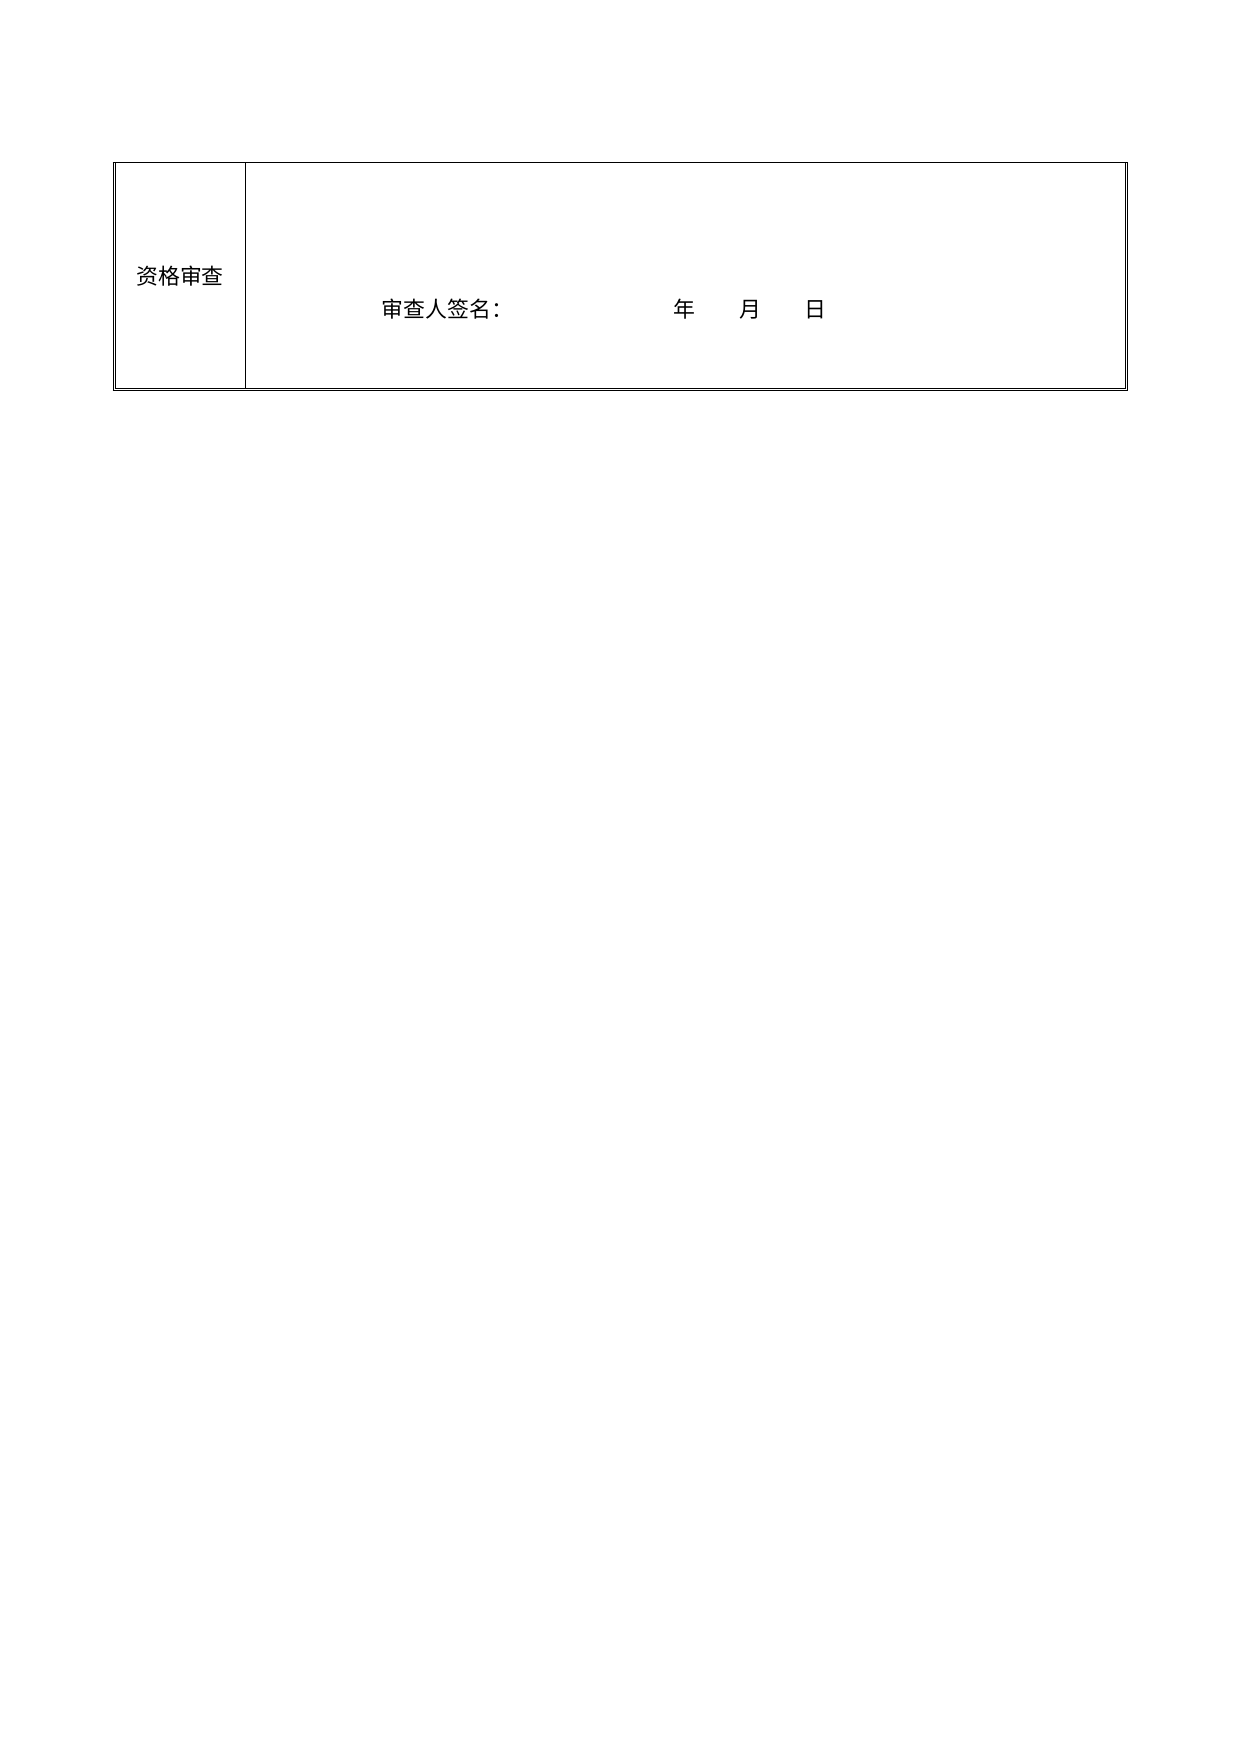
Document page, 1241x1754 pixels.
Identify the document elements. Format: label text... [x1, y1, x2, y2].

table_cell 审查人签名： 年 月 日 [246, 163, 1125, 387]
table_cell 资格审查 [116, 163, 245, 387]
